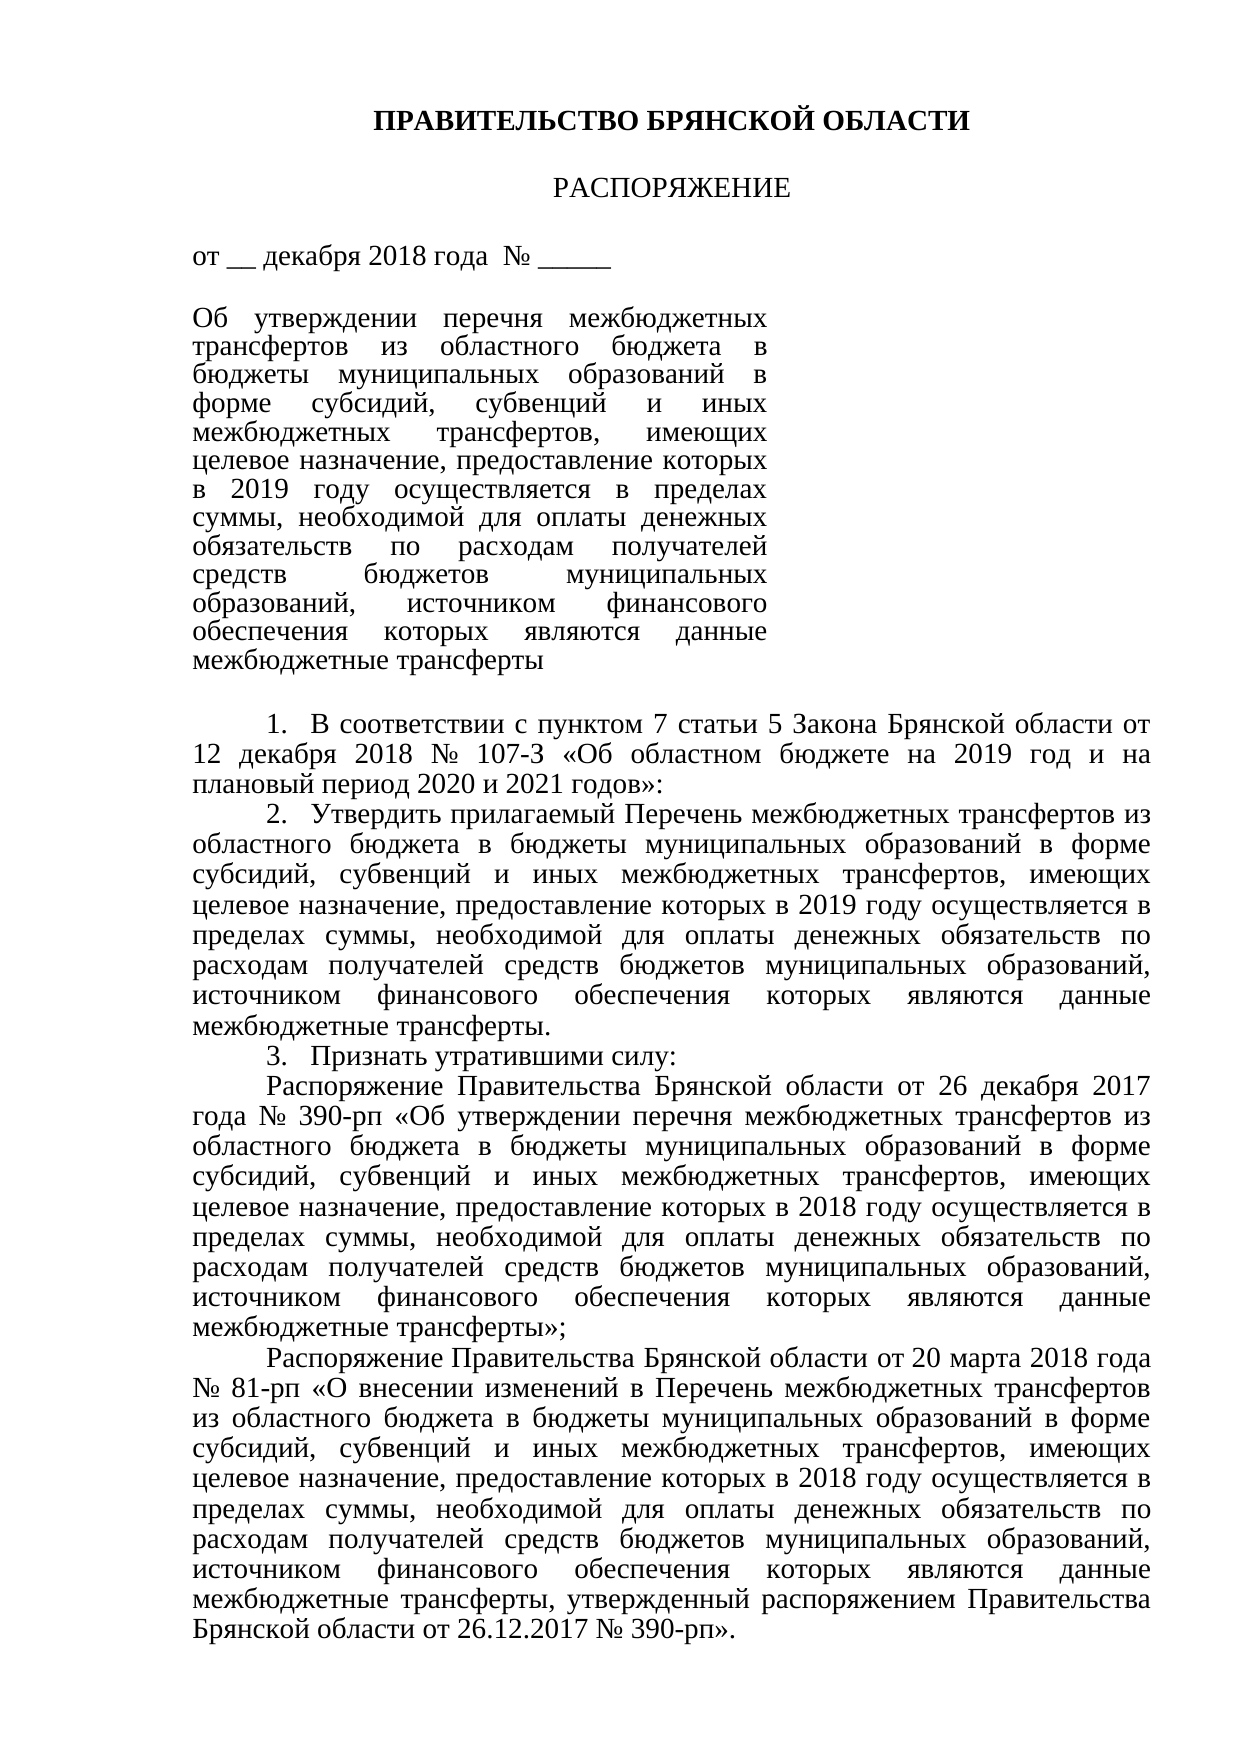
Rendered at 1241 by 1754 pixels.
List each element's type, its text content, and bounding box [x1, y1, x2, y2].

text ПРАВИТЕЛЬСТВО БРЯНСКОЙ ОБЛАСТИ [192, 103, 1152, 137]
text Распоряжение Правительства Брянской области от 26 декабря 2017 года № 390-рп «Об утверждении перечня межбюджетных трансфертов из областного бюджета в бюджеты муниципальных образований в форме субсидий, субвенций и иных межбюджетных трансфертов, имеющих целевое назначение, предоставление которых в 2018 году осуществляется в пределах суммы, необходимой для оплаты денежных обязательств по расходам получателей средств бюджетов муниципальных образований, источником финансового обеспечения которых являются данные межбюджетные трансферты»; [192, 1071, 1152, 1343]
list Утвердить прилагаемый Перечень межбюджетных трансфертов из областного бюджета в бюджеты муниципальных образований в форме субсидий, субвенций и иных межбюджетных трансфертов, имеющих целевое назначение, предоставление которых в 2019 году осуществляется в пределах суммы, необходимой для оплаты денежных обязательств по расходам получателей средств бюджетов муниципальных образований, источником финансового обеспечения которых являются данные межбюджетные трансферты. [192, 800, 1152, 1041]
text Распоряжение Правительства Брянской области от 20 марта 2018 года № 81-рп «О внесении изменений в Перечень межбюджетных трансфертов из областного бюджета в бюджеты муниципальных образований в форме субсидий, субвенций и иных межбюджетных трансфертов, имеющих целевое назначение, предоставление которых в 2018 году осуществляется в пределах суммы, необходимой для оплаты денежных обязательств по расходам получателей средств бюджетов муниципальных образований, источником финансового обеспечения которых являются данные межбюджетные трансферты, утвержденный распоряжением Правительства Брянской области от 26.12.2017 № 390-рп». [192, 1343, 1152, 1645]
text РАСПОРЯЖЕНИЕ [192, 171, 1152, 204]
text от __ декабря 2018 года № _____ [192, 238, 1152, 271]
text Об утверждении перечня межбюджетных трансфертов из областного бюджета в бюджеты муниципальных образований в форме субсидий, субвенций и иных межбюджетных трансфертов, имеющих целевое назначение, предоставление которых в 2019 году осуществляется в пределах суммы, необходимой для оплаты денежных обязательств по расходам получателей средств бюджетов муниципальных образований, источником финансового обеспечения которых являются данные межбюджетные трансферты [192, 305, 768, 676]
list Признать утратившими силу: [192, 1041, 1152, 1071]
list В соответствии с пунктом 7 статьи 5 Закона Брянской области от 12 декабря 2018 № 107-З «Об областном бюджете на 2019 год и на плановый период 2020 и 2021 годов»: [192, 709, 1152, 800]
